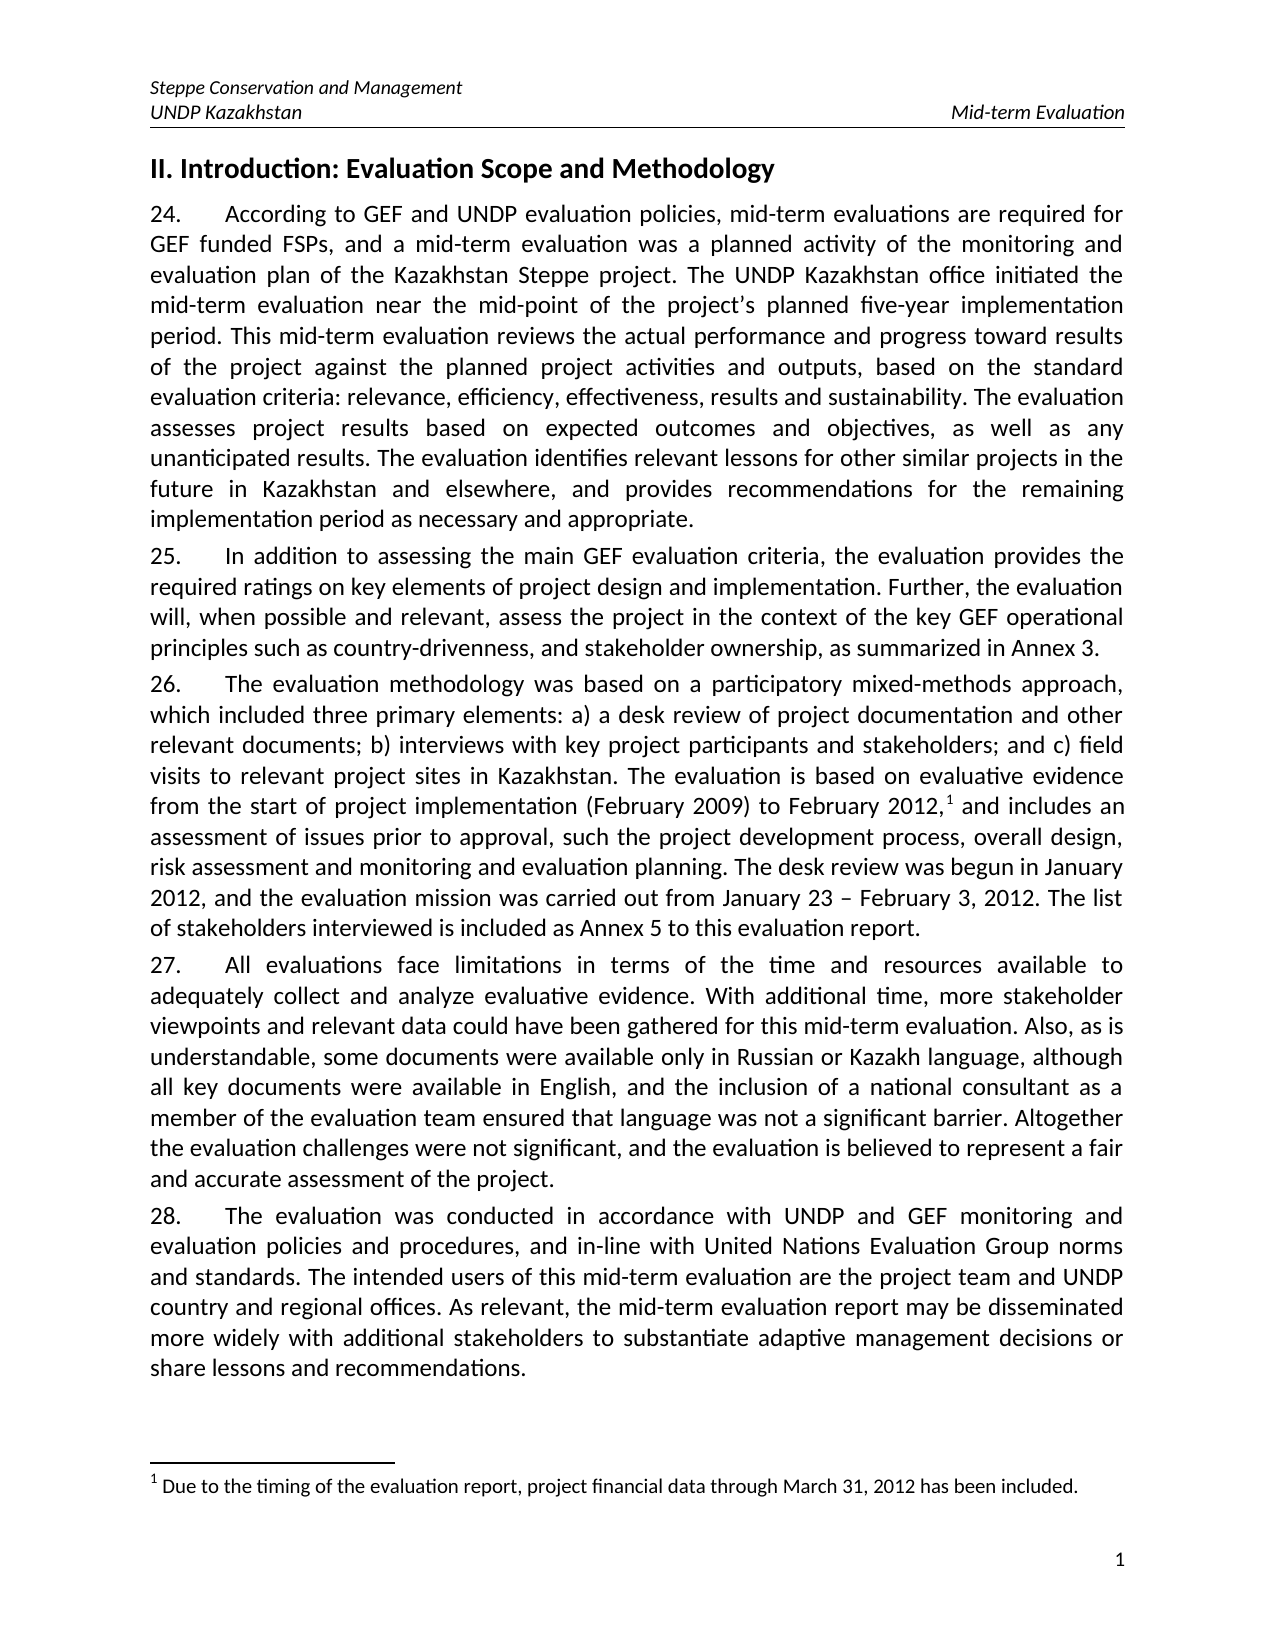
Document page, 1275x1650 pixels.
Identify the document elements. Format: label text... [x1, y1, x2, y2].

text The evaluation was conducted in accordance with UNDP and GEF monitoring and evaluation policies and procedures, and in-line with United Nations Evaluation Group norms and standards. The intended users of this mid-term evaluation are the project team and UNDP country and regional offices. As relevant, the mid-term evaluation report may be disseminated more widely with additional stakeholders to substantiate adaptive management decisions or share lessons and recommendations. [150, 1200, 1125, 1383]
text The evaluation methodology was based on a participatory mixed-methods approach, which included three primary elements: a) a desk review of project documentation and other relevant documents; b) interviews with key project participants and stakeholders; and c) field visits to relevant project sites in Kazakhstan. The evaluation is based on evaluative evidence from the start of project implementation (February 2009) to February 2012, and includes an assessment of issues prior to approval, such the project development process, overall design, risk assessment and monitoring and evaluation planning. The desk review was begun in January 2012, and the evaluation mission was carried out from January 23 – February 3, 2012. The list of stakeholders interviewed is included as Annex 5 to this evaluation report. [150, 668, 1125, 943]
text In addition to assessing the main GEF evaluation criteria, the evaluation provides the required ratings on key elements of project design and implementation. Further, the evaluation will, when possible and relevant, assess the project in the context of the key GEF operational principles such as country-drivenness, and stakeholder ownership, as summarized in Annex 3. [150, 540, 1125, 662]
text All evaluations face limitations in terms of the time and resources available to adequately collect and analyze evaluative evidence. With additional time, more stakeholder viewpoints and relevant data could have been gathered for this mid-term evaluation. Also, as is understandable, some documents were available only in Russian or Kazakh language, although all key documents were available in English, and the inclusion of a national consultant as a member of the evaluation team ensured that language was not a significant barrier. Altogether the evaluation challenges were not significant, and the evaluation is believed to represent a fair and accurate assessment of the project. [150, 949, 1125, 1193]
subtitle Introduction: Evaluation Scope and Methodology [150, 150, 1125, 186]
text According to GEF and UNDP evaluation policies, mid-term evaluations are required for GEF funded FSPs, and a mid-term evaluation was a planned activity of the monitoring and evaluation plan of the Kazakhstan Steppe project. The UNDP Kazakhstan office initiated the mid-term evaluation near the mid-point of the project’s planned five-year implementation period. This mid-term evaluation reviews the actual performance and progress toward results of the project against the planned project activities and outputs, based on the standard evaluation criteria: relevance, efficiency, effectiveness, results and sustainability. The evaluation assesses project results based on expected outcomes and objectives, as well as any unanticipated results. The evaluation identifies relevant lessons for other similar projects in the future in Kazakhstan and elsewhere, and provides recommendations for the remaining implementation period as necessary and appropriate. [150, 198, 1125, 534]
